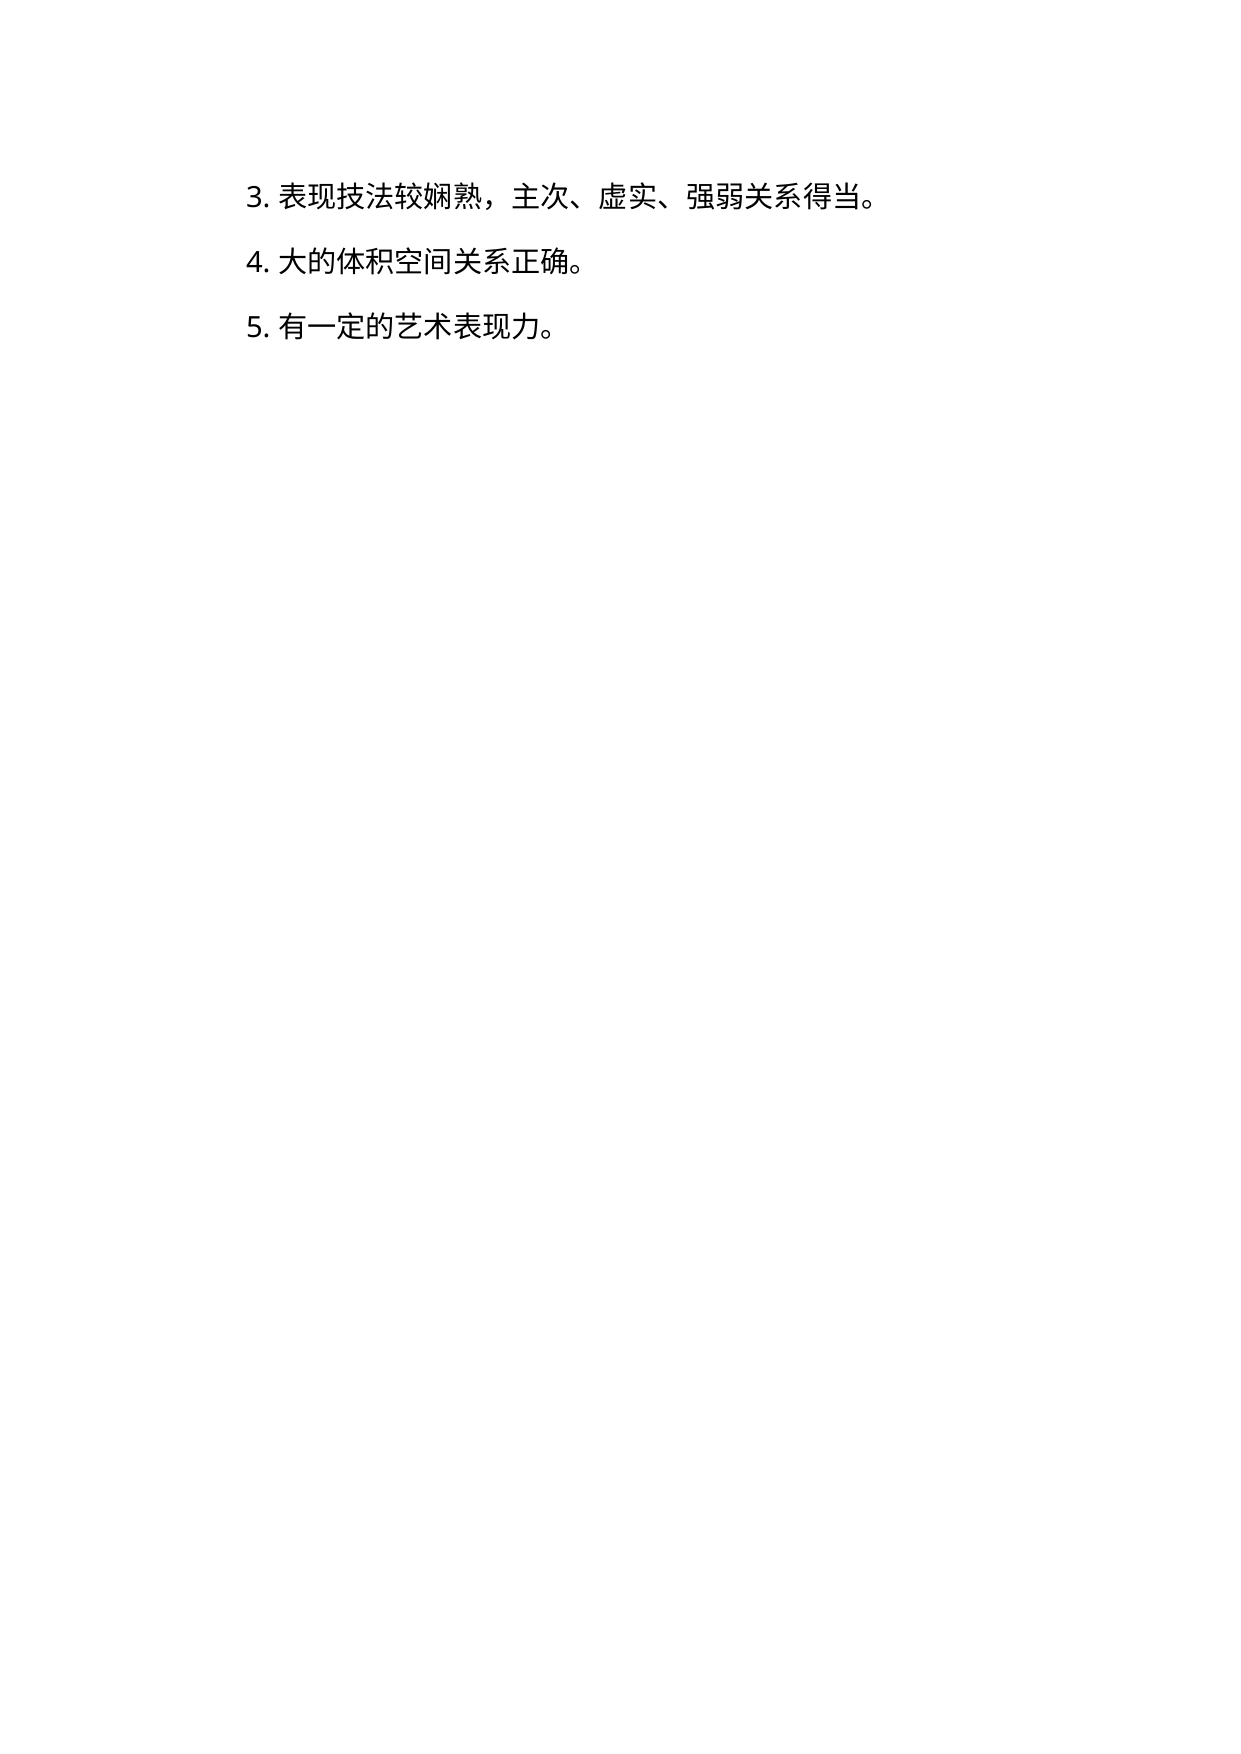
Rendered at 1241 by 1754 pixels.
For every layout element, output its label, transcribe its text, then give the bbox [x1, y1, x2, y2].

list 3. 表现技法较娴熟，主次、虚实、强弱关系得当。 [246, 162, 1053, 227]
list 4. 大的体积空间关系正确。 [246, 227, 1053, 292]
list 5. 有一定的艺术表现力。 [246, 292, 1053, 357]
